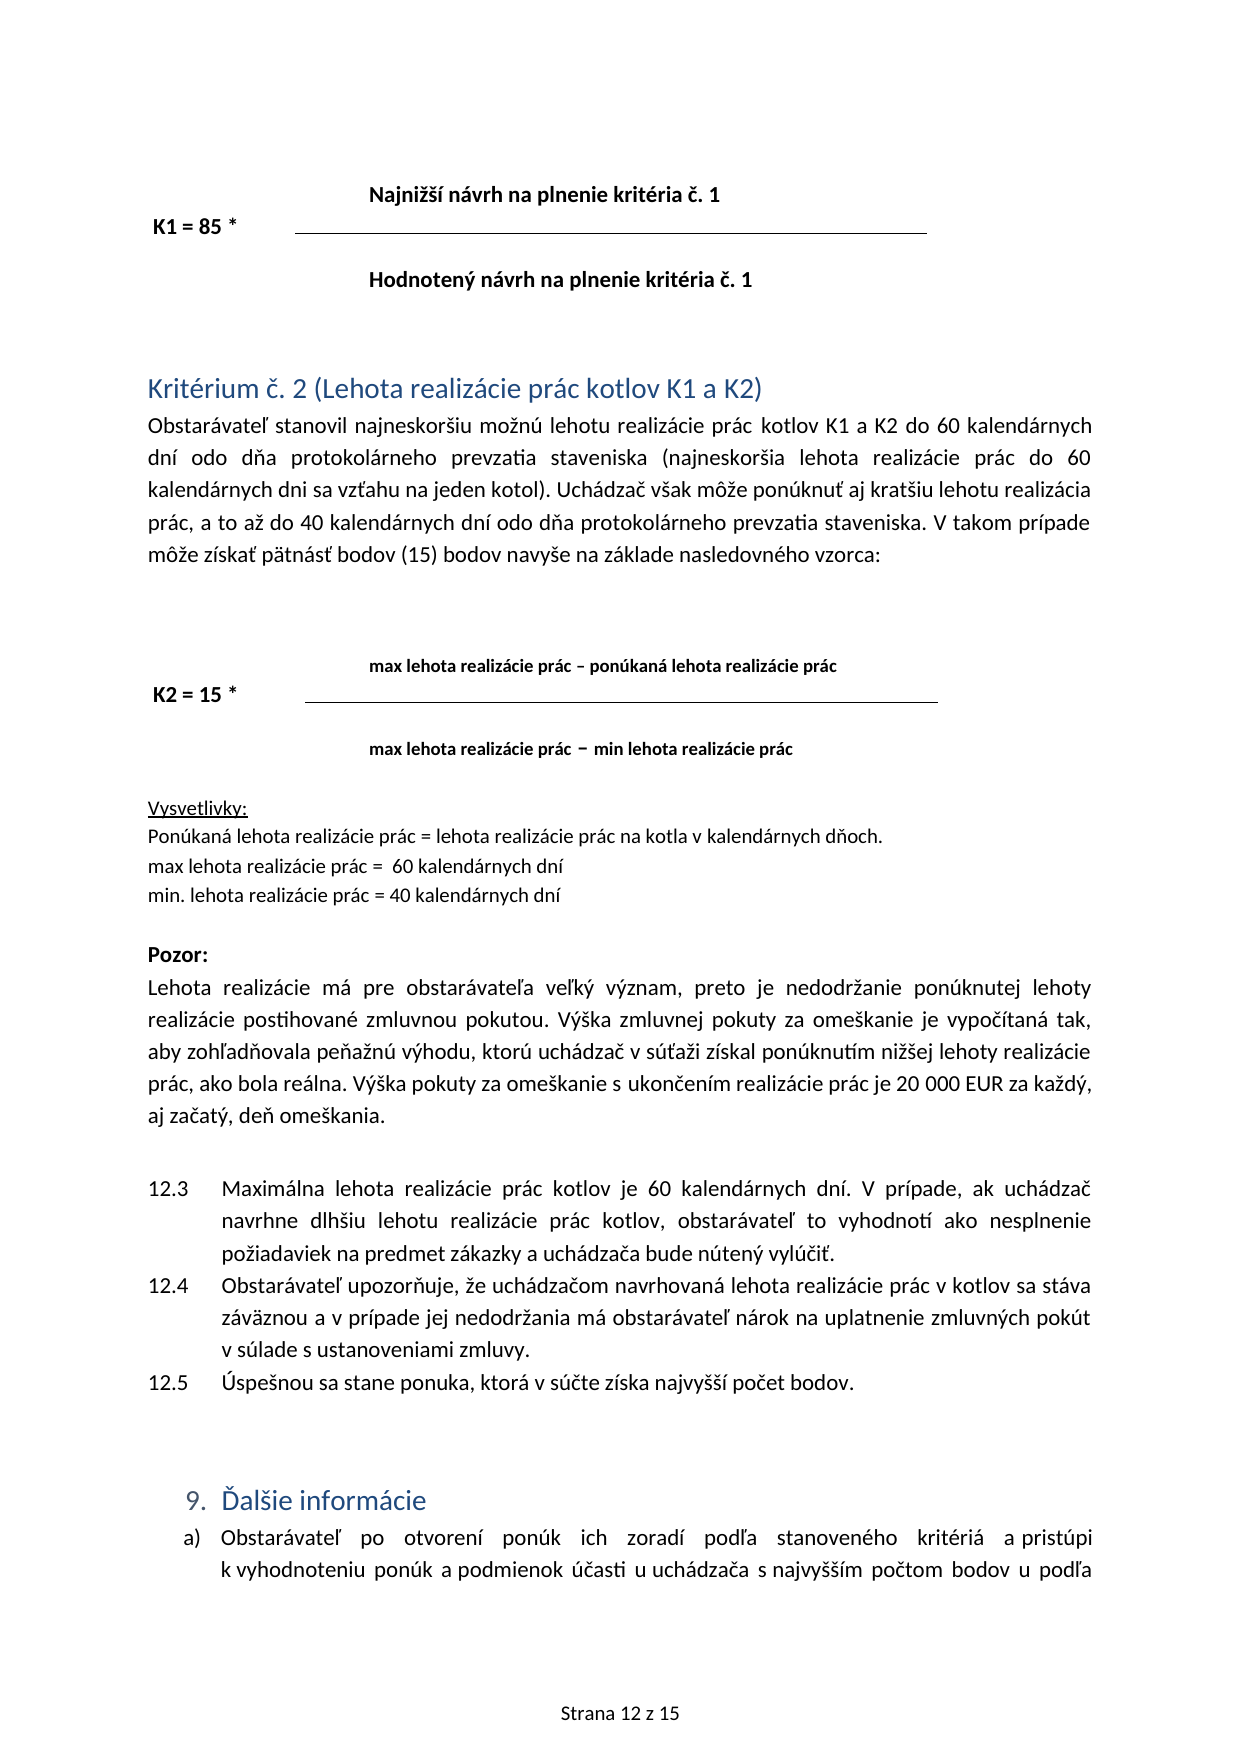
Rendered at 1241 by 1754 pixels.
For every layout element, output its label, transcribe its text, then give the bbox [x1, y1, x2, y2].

text Kritérium č. 2 (Lehota realizácie prác kotlov K1 a K2) [148, 370, 1093, 406]
text K2 = 15 * [148, 680, 1093, 708]
list Ďalšie informácie [185, 1482, 1093, 1517]
text Najnižší návrh na plnenie kritéria č. 1 [148, 180, 1093, 208]
text Lehota realizácie má pre obstarávateľa veľký význam, preto je nedodržanie ponúknutej lehoty realizácie postihované zmluvnou pokutou. Výška zmluvnej pokuty za omeškanie je vypočítaná tak, aby zohľadňovala peňažnú výhodu, ktorú uchádzač v súťaži získal ponúknutím nižšej lehoty realizácie prác, ako bola reálna. Výška pokuty za omeškanie s ukončením realizácie prác je 20 000 EUR za každý, aj začatý, deň omeškania. [148, 973, 1093, 1129]
list Maximálna lehota realizácie prác kotlov je 60 kalendárnych dní. V prípade, ak uchádzač navrhne dlhšiu lehotu realizácie prác kotlov, obstarávateľ to vyhodnotí ako nesplnenie požiadaviek na predmet zákazky a uchádzača bude nútený vylúčiť. [148, 1174, 1093, 1267]
text Hodnotený návrh na plnenie kritéria č. 1 [148, 265, 1093, 293]
text min. lehota realizácie prác = 40 kalendárnych dní [148, 882, 1093, 907]
text max lehota realizácie prác – min lehota realizácie prác [148, 733, 1093, 761]
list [183, 1523, 1093, 1583]
text max lehota realizácie prác = 60 kalendárnych dní [148, 853, 1093, 878]
text Vysvetlivky: [148, 795, 1094, 820]
text Pozor: [148, 940, 1093, 968]
text Obstarávateľ stanovil najneskoršiu možnú lehotu realizácie prác kotlov K1 a K2 do 60 kalendárnych dní odo dňa protokolárneho prevzatia staveniska (najneskoršia lehota realizácie prác do 60 kalendárnych dni sa vzťahu na jeden kotol). Uchádzač však môže ponúknuť aj kratšiu lehotu realizácia prác, a to až do 40 kalendárnych dní odo dňa protokolárneho prevzatia staveniska. V takom prípade môže získať pätnásť bodov (15) bodov navyše na základe nasledovného vzorca: [148, 411, 1093, 568]
text K1 = 85 * [148, 212, 1093, 240]
list Úspešnou sa stane ponuka, ktorá v súčte získa najvyšší počet bodov. [148, 1368, 1093, 1396]
list Obstarávateľ upozorňuje, že uchádzačom navrhovaná lehota realizácie prác v kotlov sa stáva záväznou a v prípade jej nedodržania má obstarávateľ nárok na uplatnenie zmluvných pokút v súlade s ustanoveniami zmluvy. [148, 1271, 1093, 1363]
text max lehota realizácie prác – ponúkaná lehota realizácie prác [148, 654, 1093, 677]
text Ponúkaná lehota realizácie prác = lehota realizácie prác na kotla v kalendárnych dňoch. [148, 824, 1093, 849]
